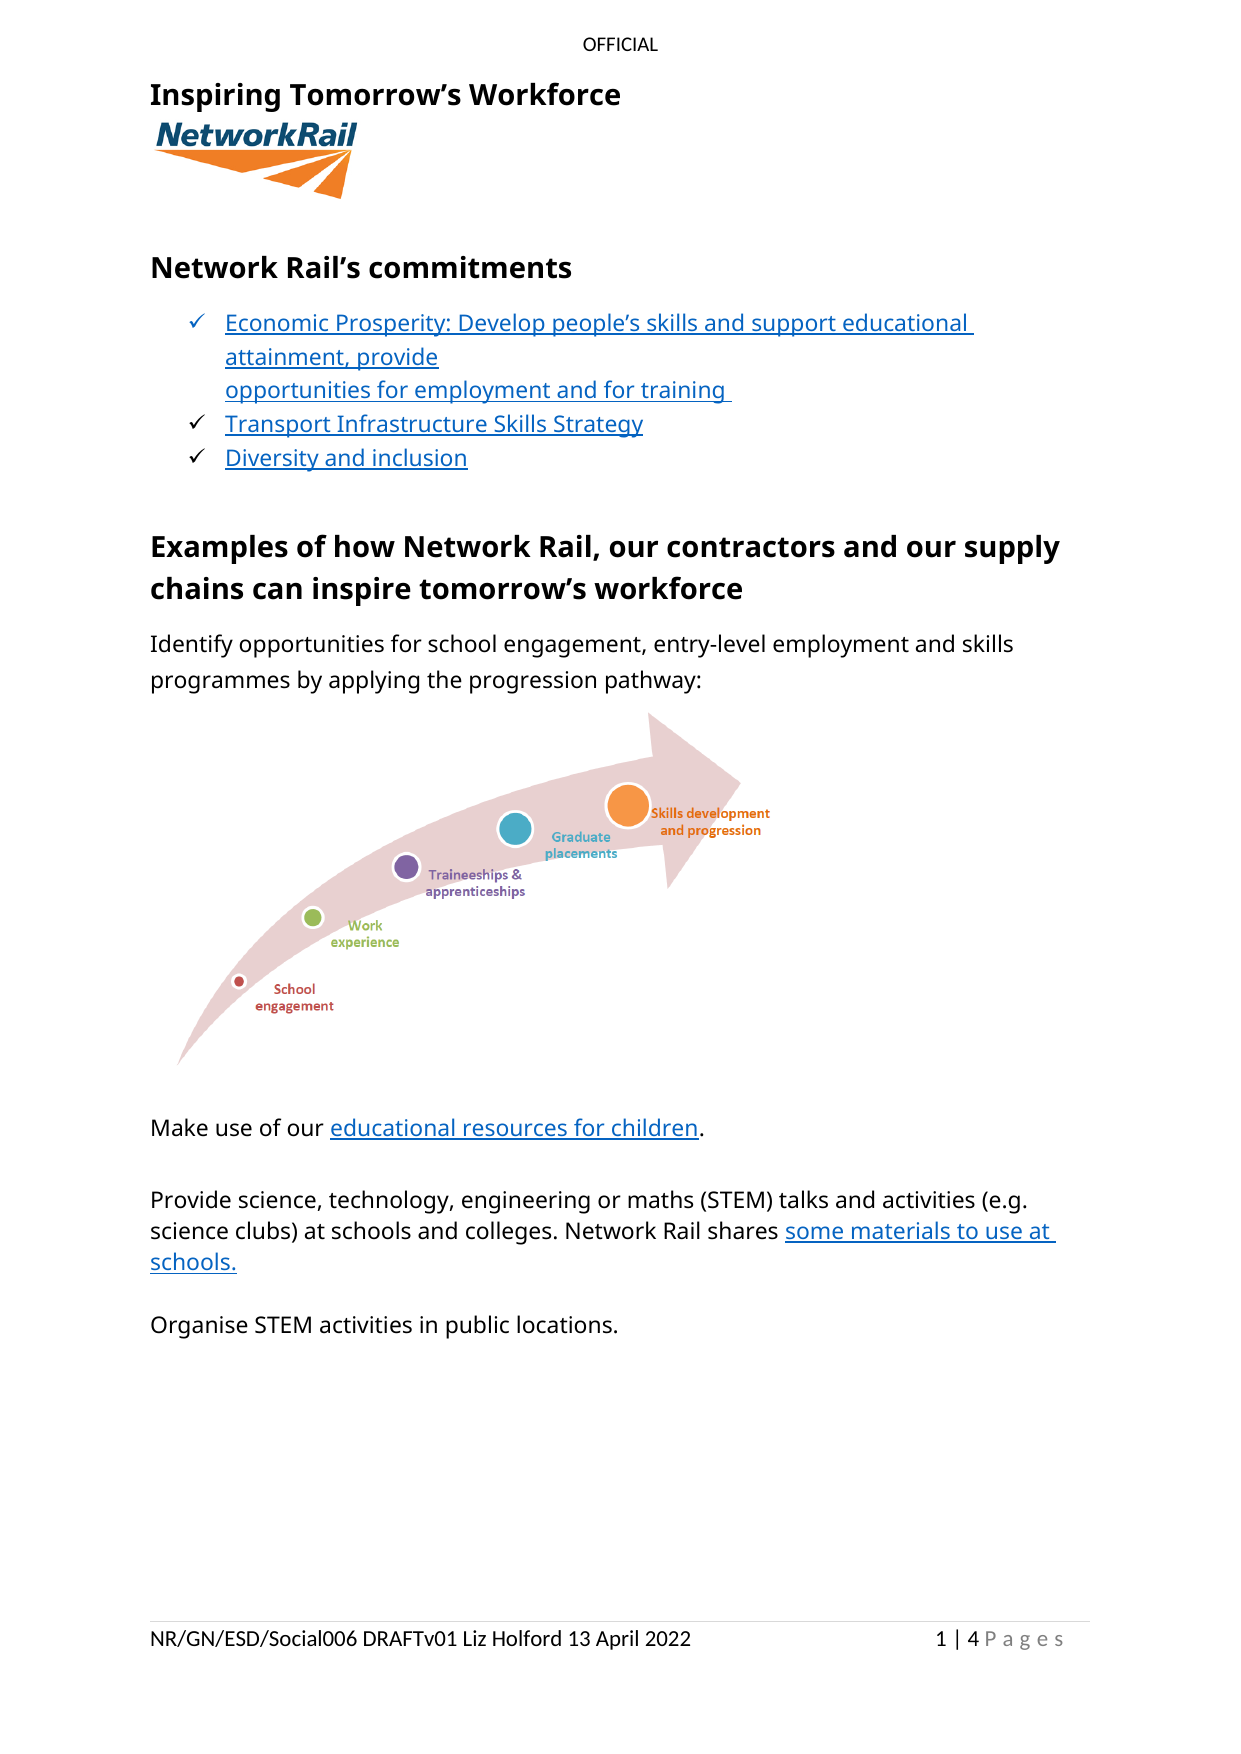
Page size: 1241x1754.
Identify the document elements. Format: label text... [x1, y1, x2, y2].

picture [150, 700, 780, 1072]
text Provide science, technology, engineering or maths (STEM) talks and activities (e.g. science clubs) at schools and colleges. Network Rail shares some materials to use at schools. [150, 1184, 1090, 1277]
text Identify opportunities for school engagement, entry-level employment and skills programmes by applying the progression pathway: [150, 628, 1090, 695]
text Examples of how Network Rail, our contractors and our supply chains can inspire tomorrow’s workforce [150, 526, 1090, 608]
list opportunities for employment and for training [225, 374, 1090, 405]
list Diversity and inclusion [187, 442, 1090, 473]
list Transport Infrastructure Skills Strategy [187, 408, 1090, 439]
list Economic Prosperity: Develop people’s skills and support educational attainment, provide [187, 307, 1090, 372]
text Network Rail’s commitments [150, 247, 1090, 287]
picture [150, 113, 362, 201]
text Make use of our educational resources for children. [150, 1112, 1090, 1143]
text Organise STEM activities in public locations. [150, 1309, 1090, 1340]
